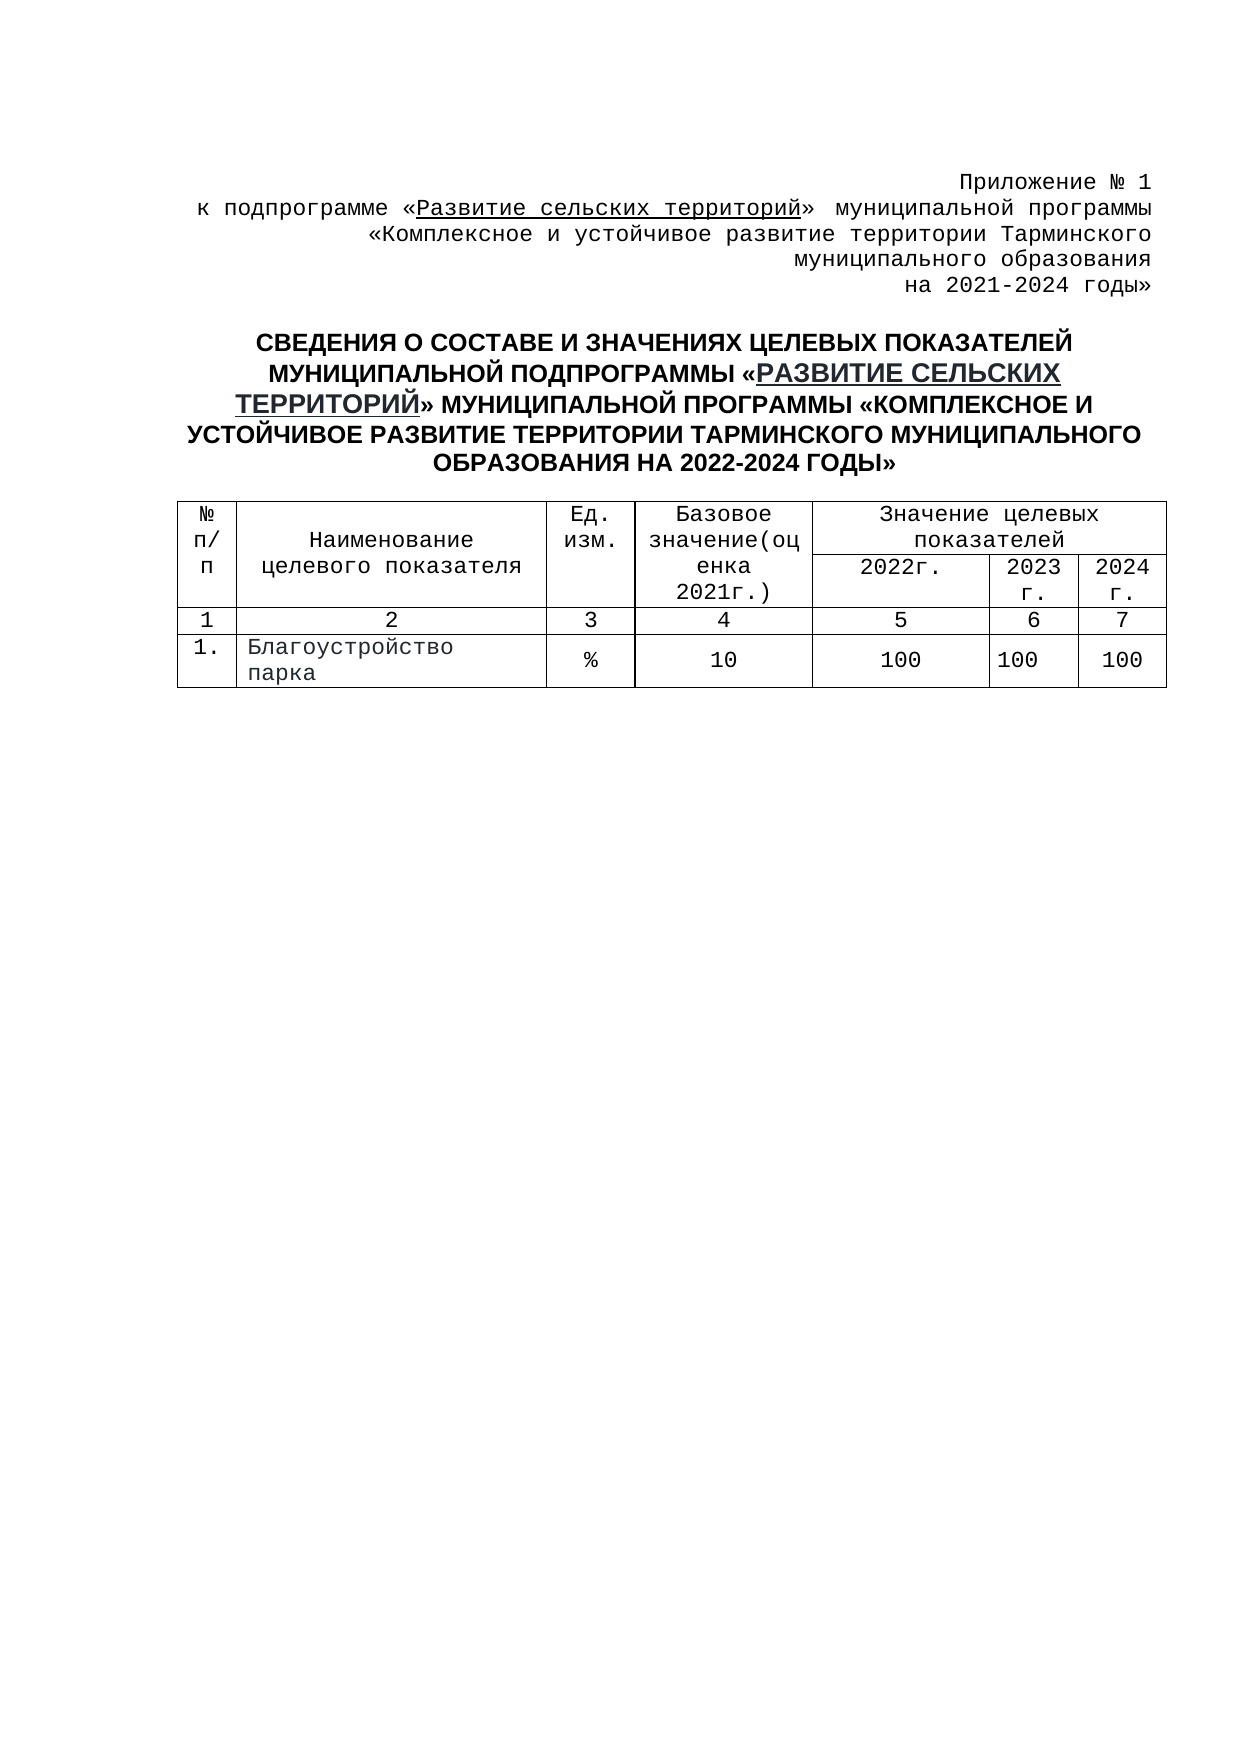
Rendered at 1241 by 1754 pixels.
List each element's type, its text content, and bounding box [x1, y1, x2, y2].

table_cell % [547, 635, 634, 687]
table_cell 6 [990, 608, 1078, 634]
table_cell 2024г. [1079, 555, 1166, 607]
text к подпрограмме «Развитие сельских территорий» муниципальной программы «Комплексное и устойчивое развитие территории Тарминского муниципального образования [177, 196, 1152, 274]
text на 2021-2024 годы» [177, 274, 1152, 300]
table_cell 1. [178, 635, 236, 687]
table_header Базовое значение(оценка 2021г.) [636, 502, 812, 607]
table_header № п/п [178, 502, 236, 607]
text СВЕДЕНИЯ О СОСТАВЕ И ЗНАЧЕНИЯХ ЦЕЛЕВЫХ ПОКАЗАТЕЛЕЙ МУНИЦИПАЛЬНОЙ ПОДПРОГРАММЫ «РАЗВИТИЕ СЕЛЬСКИХ ТЕРРИТОРИЙ» МУНИЦИПАЛЬНОЙ ПРОГРАММЫ «КОМПЛЕКСНОЕ И УСТОЙЧИВОЕ РАЗВИТИЕ ТЕРРИТОРИИ ТАРМИНСКОГО МУНИЦИПАЛЬНОГО ОБРАЗОВАНИЯ НА 2022-2024 ГОДЫ» [177, 328, 1152, 477]
table_cell 10 [636, 635, 812, 687]
text Приложение № 1 [177, 170, 1152, 196]
table_cell 100 [990, 635, 1078, 687]
table_header Значение целевых показателей [813, 502, 1166, 554]
table_cell Благоустройство парка [316, 635, 546, 687]
table_cell 7 [1079, 608, 1166, 634]
table_cell 100 [813, 635, 989, 687]
table_cell 100 [1079, 635, 1166, 687]
table_cell 1 [178, 608, 236, 634]
table_header Наименование целевого показателя [237, 502, 546, 607]
table_cell 3 [547, 608, 634, 634]
table_header Ед. изм. [547, 502, 634, 607]
table_cell 5 [813, 608, 989, 634]
table_cell 2 [237, 608, 546, 634]
table_cell 2023г. [990, 555, 1078, 607]
table_cell 4 [636, 608, 812, 634]
table_cell 2022г. [813, 555, 989, 607]
